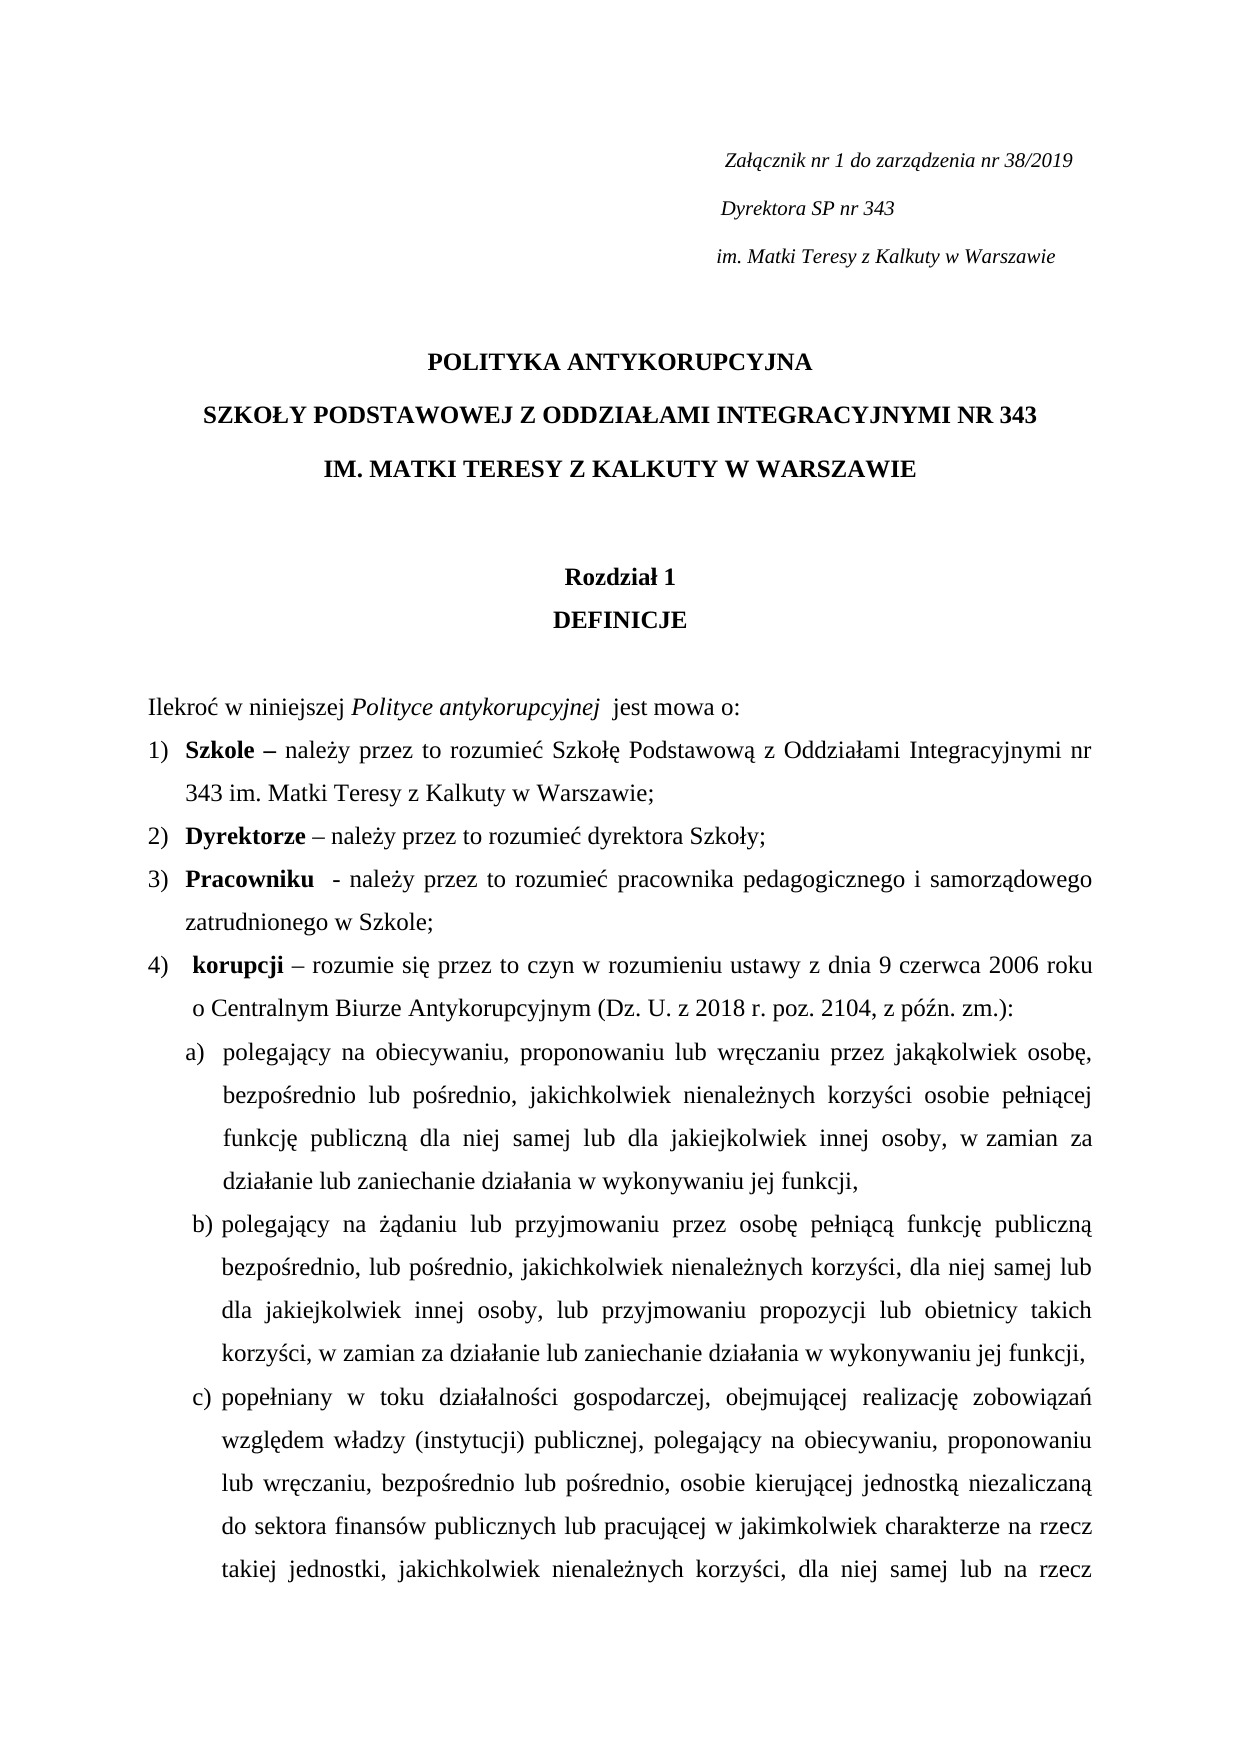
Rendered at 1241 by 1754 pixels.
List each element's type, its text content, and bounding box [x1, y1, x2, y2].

text DEFINICJE [148, 605, 1093, 634]
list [192, 1382, 1093, 1583]
text IM. MATKI TERESY Z KALKUTY W WARSZAWIE [148, 454, 1093, 483]
text Dyrektora SP nr 343 [148, 196, 1093, 220]
list polegający na żądaniu lub przyjmowaniu przez osobę pełniącą funkcję publiczną bezpośrednio, lub pośrednio, jakichkolwiek nienależnych korzyści, dla niej samej lub dla jakiejkolwiek innej osoby, lub przyjmowaniu propozycji lub obietnicy takich korzyści, w zamian za działanie lub zaniechanie działania w wykonywaniu jej funkcji, [192, 1209, 1093, 1367]
text Rozdział 1 [148, 562, 1093, 591]
list Dyrektorze – należy przez to rozumieć dyrektora Szkoły; [148, 821, 1093, 850]
list Szkole – należy przez to rozumieć Szkołę Podstawową z Oddziałami Integracyjnymi nr 343 im. Matki Teresy z Kalkuty w Warszawie; [148, 735, 1093, 807]
list polegający na obiecywaniu, proponowaniu lub wręczaniu przez jakąkolwiek osobę, bezpośrednio lub pośrednio, jakichkolwiek nienależnych korzyści osobie pełniącej funkcję publiczną dla niej samej lub dla jakiejkolwiek innej osoby, w zamian za działanie lub zaniechanie działania w wykonywaniu jej funkcji, [185, 1037, 1093, 1195]
text SZKOŁY PODSTAWOWEJ Z ODDZIAŁAMI INTEGRACYJNYMI NR 343 [148, 401, 1093, 429]
text im. Matki Teresy z Kalkuty w Warszawie [148, 244, 1093, 268]
list korupcji – rozumie się przez to czyn w rozumieniu ustawy z dnia 9 czerwca 2006 roku o Centralnym Biurze Antykorupcyjnym (Dz. U. z 2018 r. poz. 2104, z późn. zm.): [148, 950, 1093, 1022]
text Ilekroć w niniejszej Polityce antykorupcyjnej jest mowa o: [148, 692, 1093, 720]
text POLITYKA ANTYKORUPCYJNA [148, 347, 1093, 376]
list Pracowniku - należy przez to rozumieć pracownika pedagogicznego i samorządowego zatrudnionego w Szkole; [148, 864, 1093, 936]
text Załącznik nr 1 do zarządzenia nr 38/2019 [148, 148, 1093, 172]
